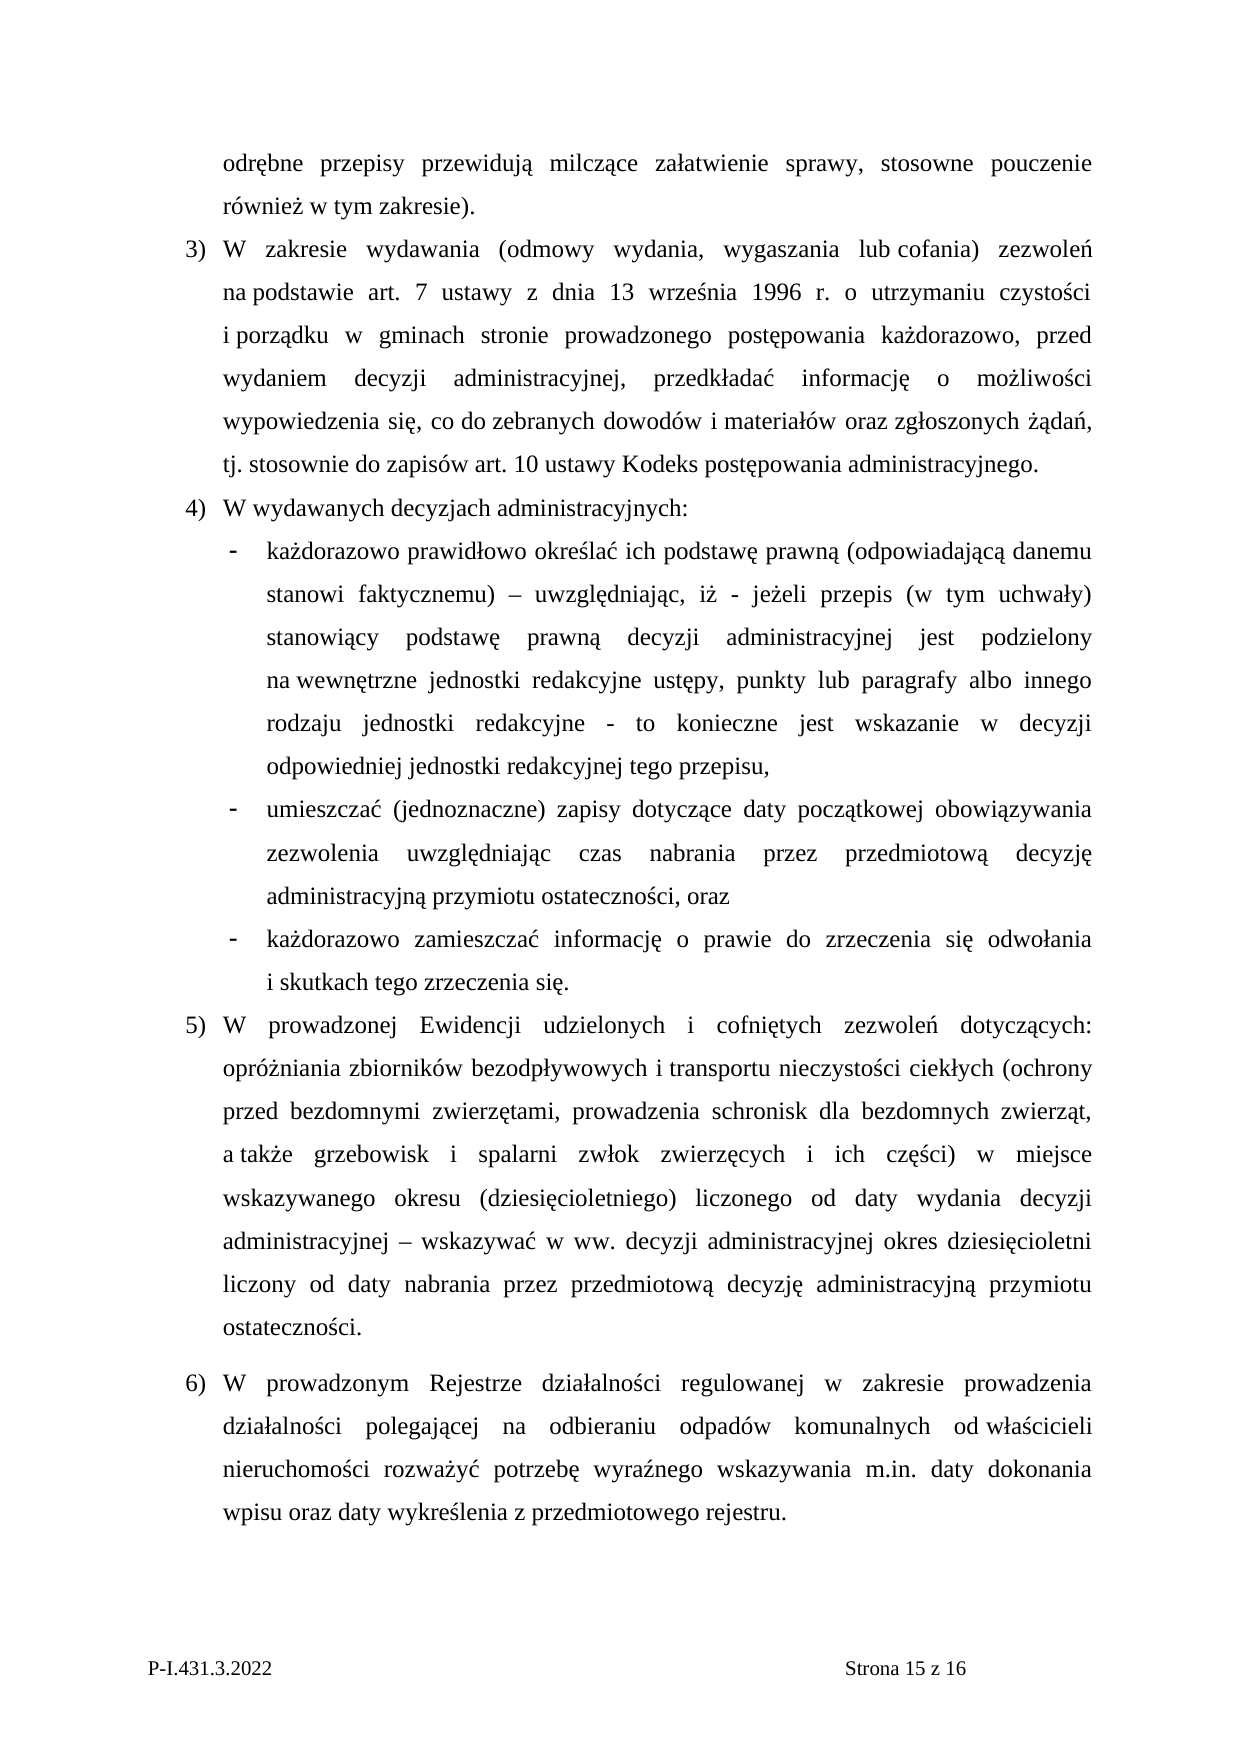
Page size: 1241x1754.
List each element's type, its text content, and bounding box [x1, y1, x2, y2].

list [185, 148, 1093, 219]
list każdorazowo prawidłowo określać ich podstawę prawną (odpowiadającą danemu stanowi faktycznemu) – uwzględniając, iż - jeżeli przepis (w tym uchwały) stanowiący podstawę prawną decyzji administracyjnej jest podzielony na wewnętrzne jednostki redakcyjne ustępy, punkty lub paragrafy albo innego rodzaju jednostki redakcyjne - to konieczne jest wskazanie w decyzji odpowiedniej jednostki redakcyjnej tego przepisu, [229, 536, 1093, 780]
list W wydawanych decyzjach administracyjnych: [185, 493, 1093, 521]
list W prowadzonym Rejestrze działalności regulowanej w zakresie prowadzenia działalności polegającej na odbieraniu odpadów komunalnych od właścicieli nieruchomości rozważyć potrzebę wyraźnego wskazywania m.in. daty dokonania wpisu oraz daty wykreślenia z przedmiotowego rejestru. [185, 1368, 1093, 1526]
list umieszczać (jednoznaczne) zapisy dotyczące daty początkowej obowiązywania zezwolenia uwzględniając czas nabrania przez przedmiotową decyzję administracyjną przymiotu ostateczności, oraz [229, 794, 1093, 909]
list W prowadzonej Ewidencji udzielonych i cofniętych zezwoleń dotyczących: opróżniania zbiorników bezodpływowych i transportu nieczystości ciekłych (ochrony przed bezdomnymi zwierzętami, prowadzenia schronisk dla bezdomnych zwierząt, a także grzebowisk i spalarni zwłok zwierzęcych i ich części) w miejsce wskazywanego okresu (dziesięcioletniego) liczonego od daty wydania decyzji administracyjnej – wskazywać w ww. decyzji administracyjnej okres dziesięcioletni liczony od daty nabrania przez przedmiotową decyzję administracyjną przymiotu ostateczności. [185, 1010, 1093, 1341]
list każdorazowo zamieszczać informację o prawie do zrzeczenia się odwołania i skutkach tego zrzeczenia się. [229, 924, 1093, 996]
list W zakresie wydawania (odmowy wydania, wygaszania lub cofania) zezwoleń na podstawie art. 7 ustawy z dnia 13 września 1996 r. o utrzymaniu czystości i porządku w gminach stronie prowadzonego postępowania każdorazowo, przed wydaniem decyzji administracyjnej, przedkładać informację o możliwości wypowiedzenia się, co do zebranych dowodów i materiałów oraz zgłoszonych żądań, tj. stosownie do zapisów art. 10 ustawy Kodeks postępowania administracyjnego. [185, 234, 1093, 478]
